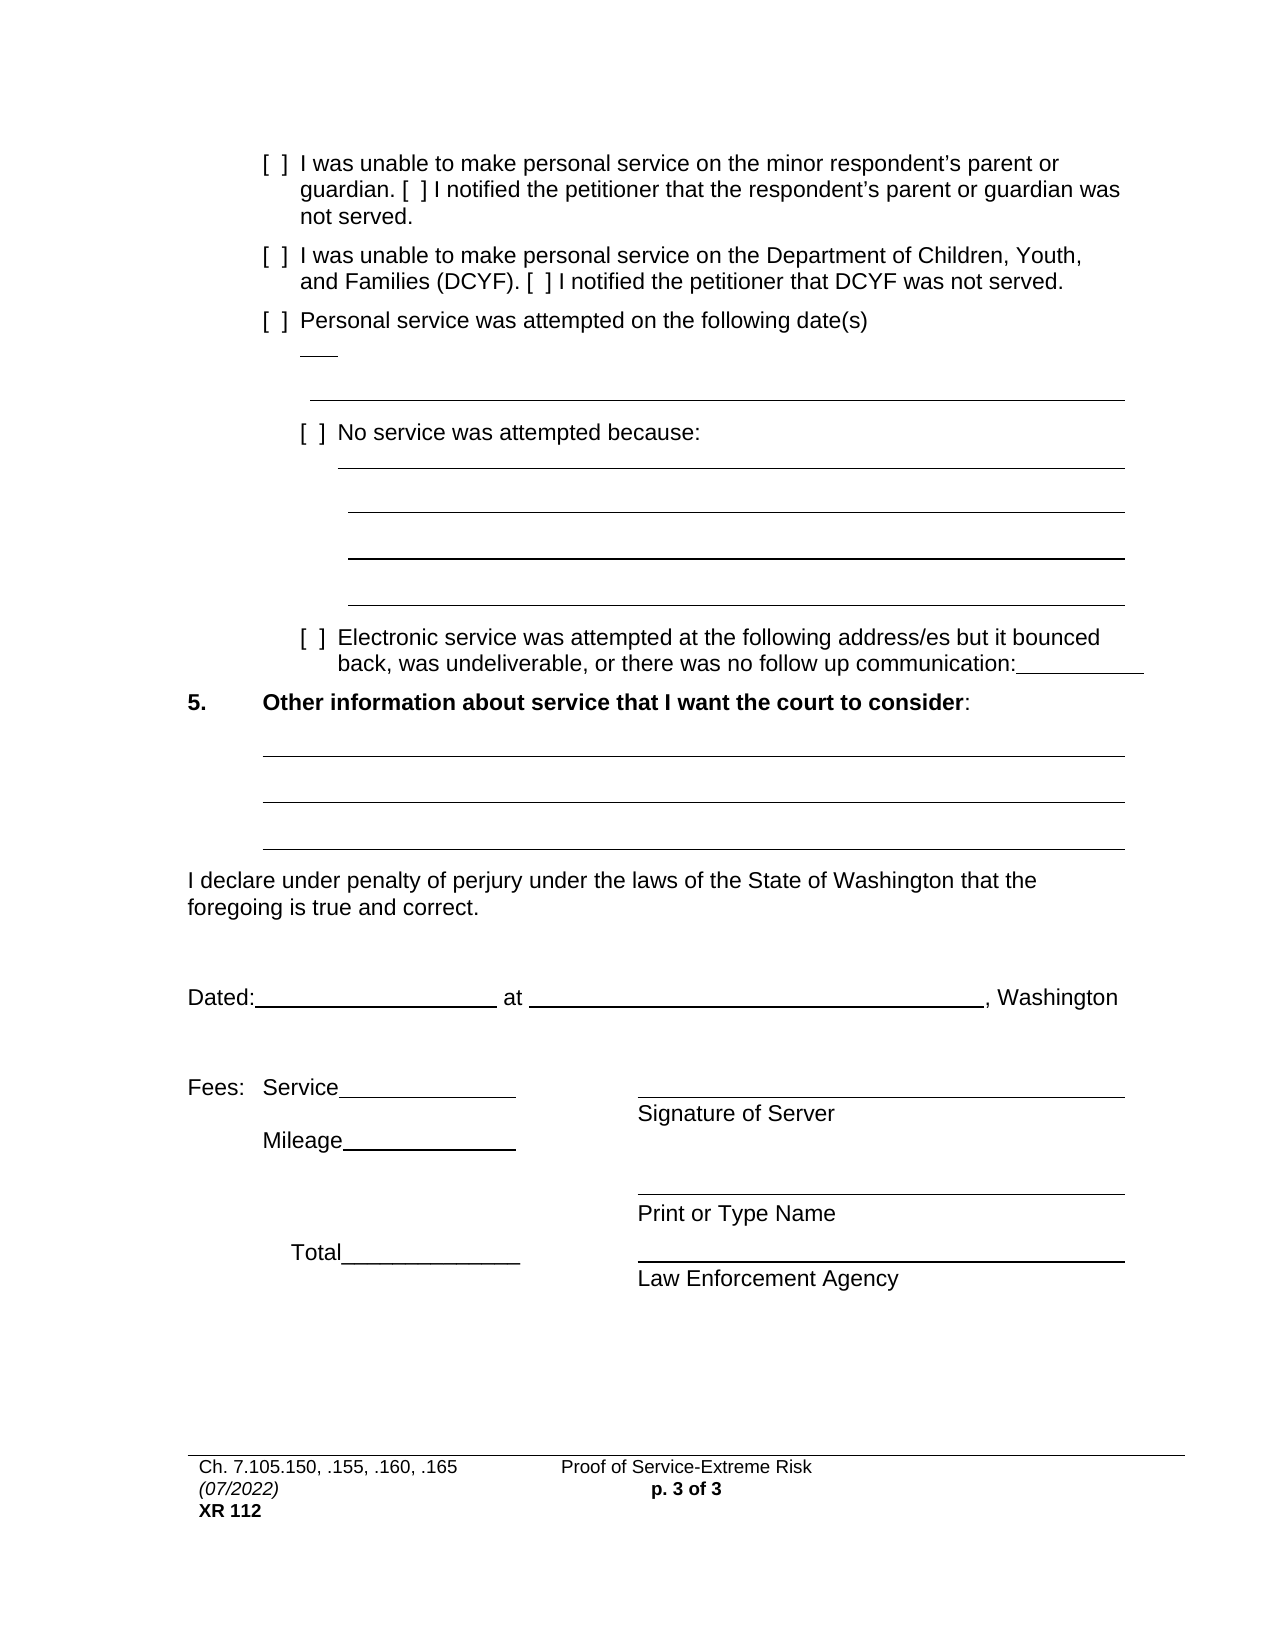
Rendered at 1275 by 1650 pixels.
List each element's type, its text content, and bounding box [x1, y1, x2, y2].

text Fees: Service [187, 1074, 1125, 1100]
text Signature of Server [187, 1100, 1125, 1127]
text Law Enforcement Agency [187, 1265, 1125, 1291]
text Print or Type Name [187, 1199, 1125, 1226]
text [ ] I was unable to make personal service on the Department of Children, Youth, and Families (DCYF). [ ] I notified the petitioner that DCYF was not served. [262, 242, 1125, 294]
text Total______________ [187, 1238, 1125, 1265]
text Dated: at , Washington [187, 984, 1125, 1010]
text [ ] Personal service was attempted on the following date(s) [262, 307, 1125, 359]
text [ ] No service was attempted because: [300, 418, 1125, 471]
text [ ] I was unable to make personal service on the minor respondent’s parent or guardian. [ ] I notified the petitioner that the respondent’s parent or guardian was not served. [262, 150, 1125, 229]
text [ ] Electronic service was attempted at the following address/es but it bounced back, was undeliverable, or there was no follow up communication: [300, 623, 1125, 676]
text Mileage [187, 1127, 1125, 1153]
text I declare under penalty of perjury under the laws of the State of Washington that the foregoing is true and correct. [187, 867, 1125, 920]
text 5. Other information about service that I want the court to consider: [187, 689, 1125, 715]
